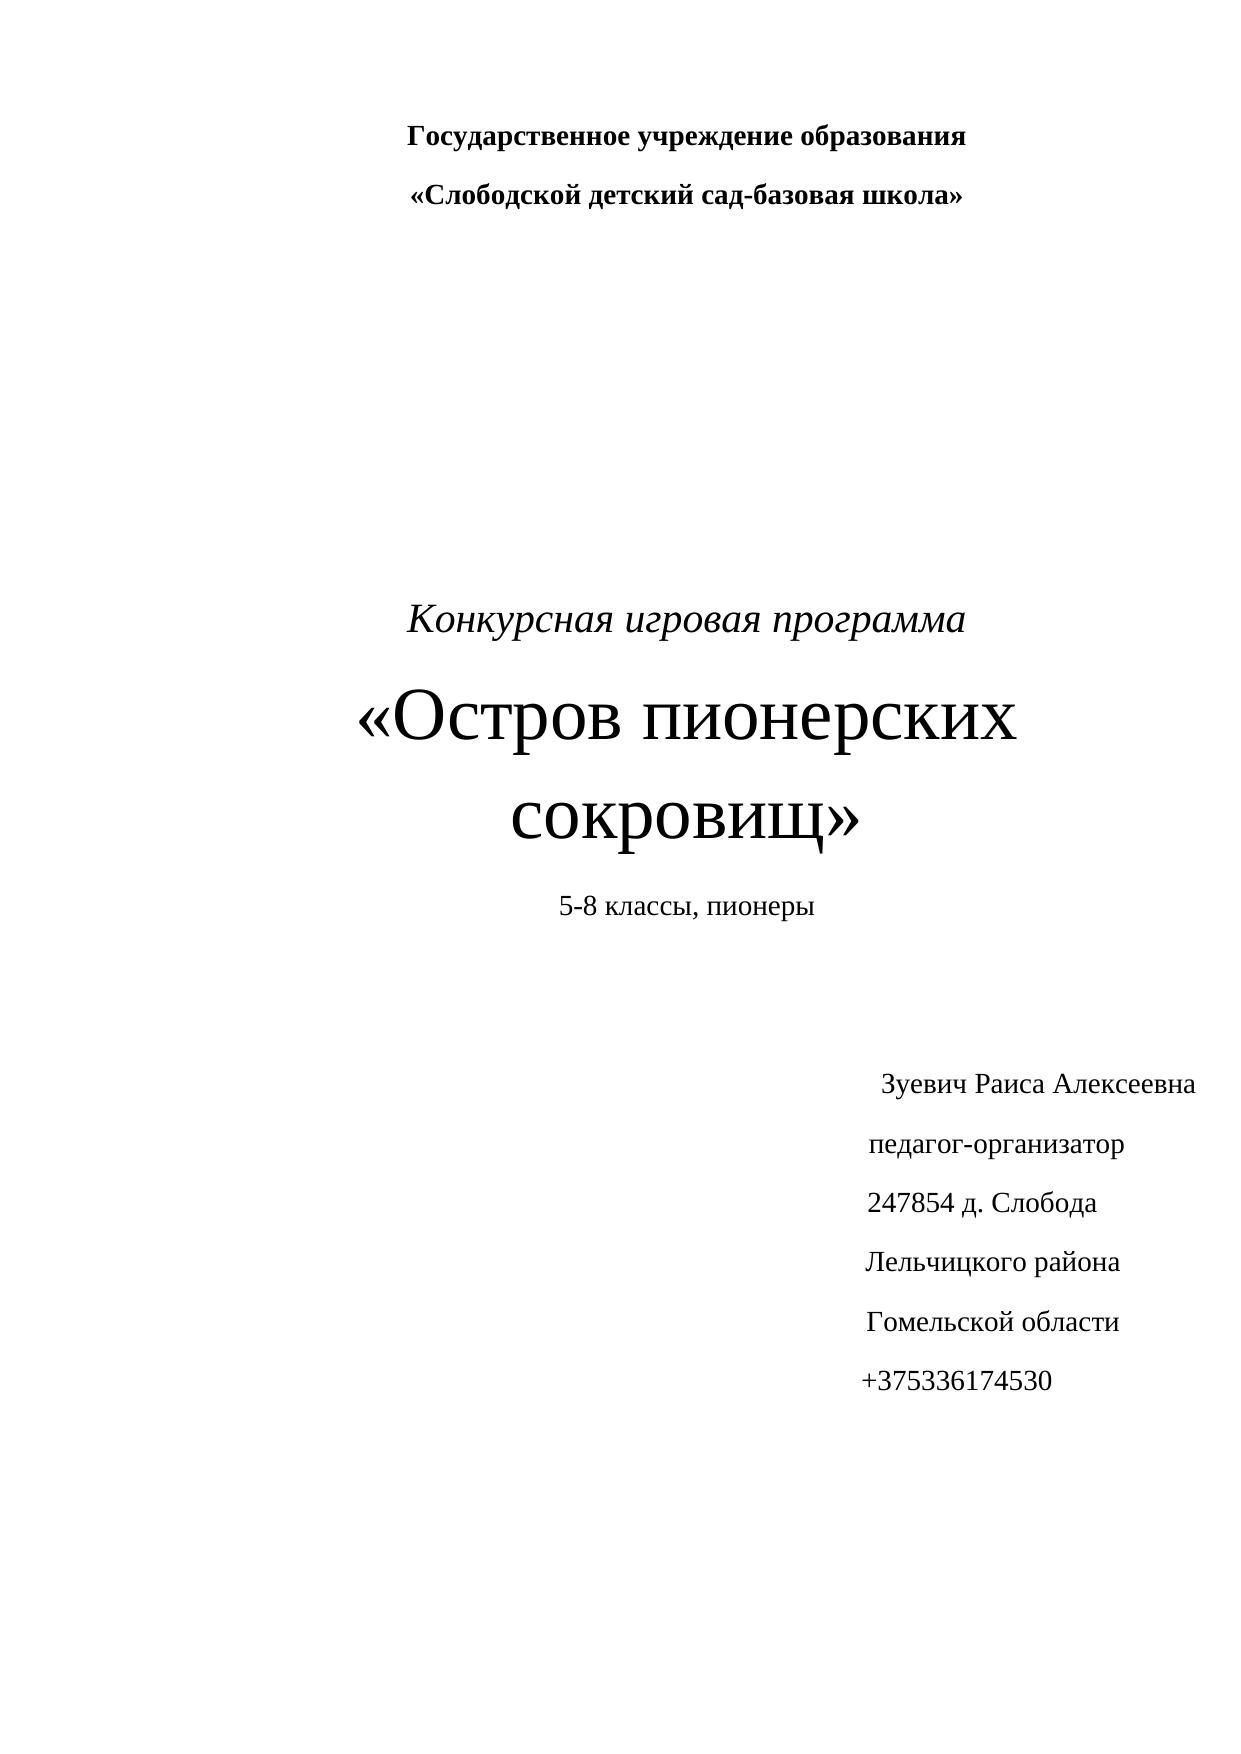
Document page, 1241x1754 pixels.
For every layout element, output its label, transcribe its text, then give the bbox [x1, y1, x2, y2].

text Гомельской области [177, 1304, 1196, 1337]
text педагог-организатор [177, 1126, 1196, 1159]
text 5-8 классы, пионеры [177, 888, 1196, 922]
text Зуевич Раиса Алексеевна [177, 1066, 1196, 1100]
text Конкурсная игровая программа [177, 593, 1196, 641]
text Государственное учреждение образования [177, 118, 1196, 152]
text «Остров пионерских сокровищ» [177, 669, 1196, 854]
text +375336174530 [177, 1363, 1196, 1397]
text «Слободской детский сад-базовая школа» [177, 177, 1196, 211]
text Лельчицкого района [177, 1244, 1196, 1278]
text 247854 д. Слобода [177, 1185, 1196, 1219]
